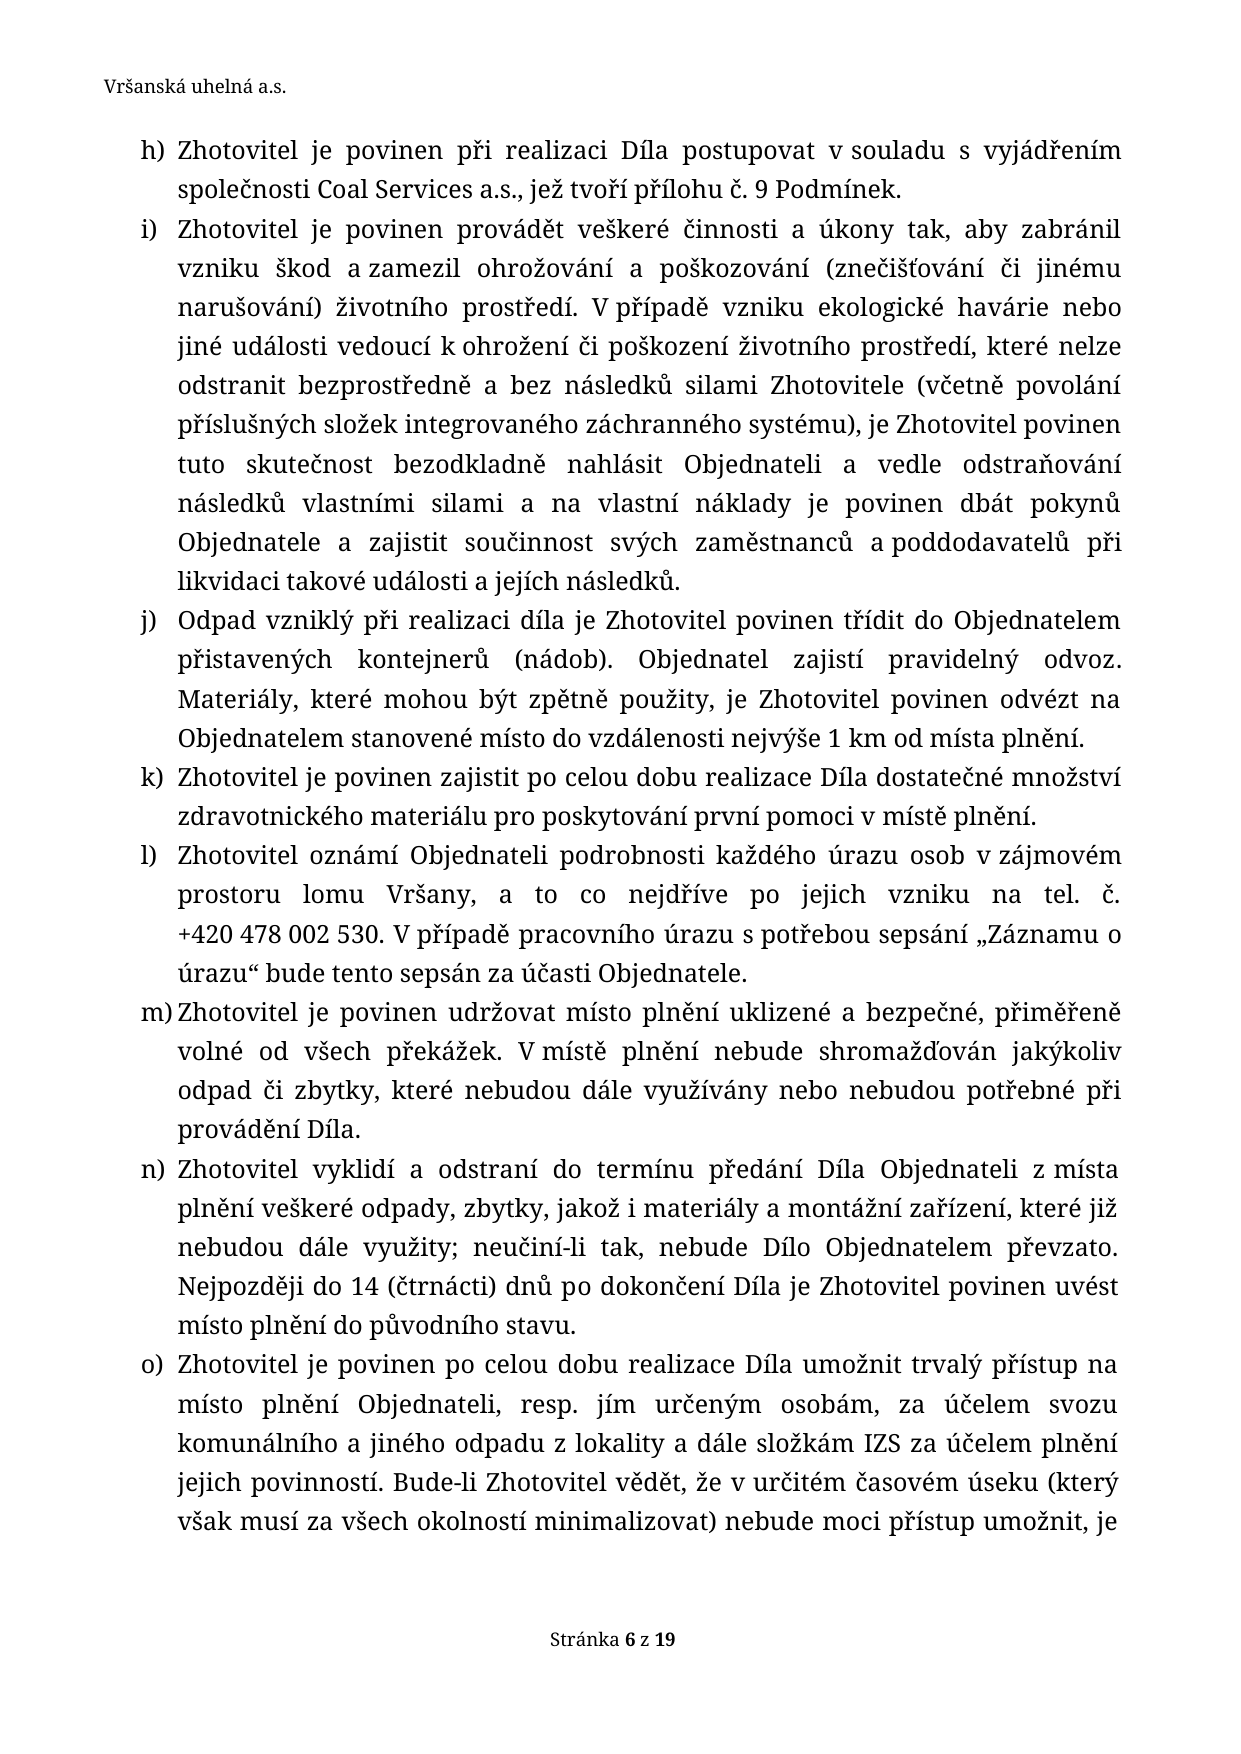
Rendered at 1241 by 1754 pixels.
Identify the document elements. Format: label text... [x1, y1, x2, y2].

list Zhotovitel je povinen provádět veškeré činnosti a úkony tak, aby zabránil vzniku škod a zamezil ohrožování a poškozování (znečišťování či jinému narušování) životního prostředí. V případě vzniku ekologické havárie nebo jiné události vedoucí k ohrožení či poškození životního prostředí, které nelze odstranit bezprostředně a bez následků silami Zhotovitele (včetně povolání příslušných složek integrovaného záchranného systému), je Zhotovitel povinen tuto skutečnost bezodkladně nahlásit Objednateli a vedle odstraňování následků vlastními silami a na vlastní náklady je povinen dbát pokynů Objednatele a zajistit součinnost svých zaměstnanců a poddodavatelů při likvidaci takové události a jejích následků. [141, 211, 1122, 598]
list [141, 1347, 1119, 1538]
list Zhotovitel je povinen zajistit po celou dobu realizace Díla dostatečné množství zdravotnického materiálu pro poskytování první pomoci v místě plnění. [141, 759, 1122, 833]
list Zhotovitel oznámí Objednateli podrobnosti každého úrazu osob v zájmovém prostoru lomu Vršany, a to co nejdříve po jejich vzniku na tel. č. +420 478 002 530. V případě pracovního úrazu s potřebou sepsání „Záznamu o úrazu“ bude tento sepsán za účasti Objednatele. [141, 838, 1122, 989]
list Zhotovitel je povinen při realizaci Díla postupovat v souladu s vyjádřením společnosti Coal Services a.s., jež tvoří přílohu č. 9 Podmínek. [141, 133, 1122, 206]
list Zhotovitel vyklidí a odstraní do termínu předání Díla Objednateli z místa plnění veškeré odpady, zbytky, jakož i materiály a montážní zařízení, které již nebudou dále využity; neučiní-li tak, nebude Dílo Objednatelem převzato. Nejpozději do 14 (čtrnácti) dnů po dokončení Díla je Zhotovitel povinen uvést místo plnění do původního stavu. [141, 1151, 1119, 1342]
list Zhotovitel je povinen udržovat místo plnění uklizené a bezpečné, přiměřeně volné od všech překážek. V místě plnění nebude shromažďován jakýkoliv odpad či zbytky, které nebudou dále využívány nebo nebudou potřebné při provádění Díla. [141, 994, 1122, 1146]
list Odpad vzniklý při realizaci díla je Zhotovitel povinen třídit do Objednatelem přistavených kontejnerů (nádob). Objednatel zajistí pravidelný odvoz. Materiály, které mohou být zpětně použity, je Zhotovitel povinen odvézt na Objednatelem stanovené místo do vzdálenosti nejvýše 1 km od místa plnění. [141, 603, 1122, 754]
